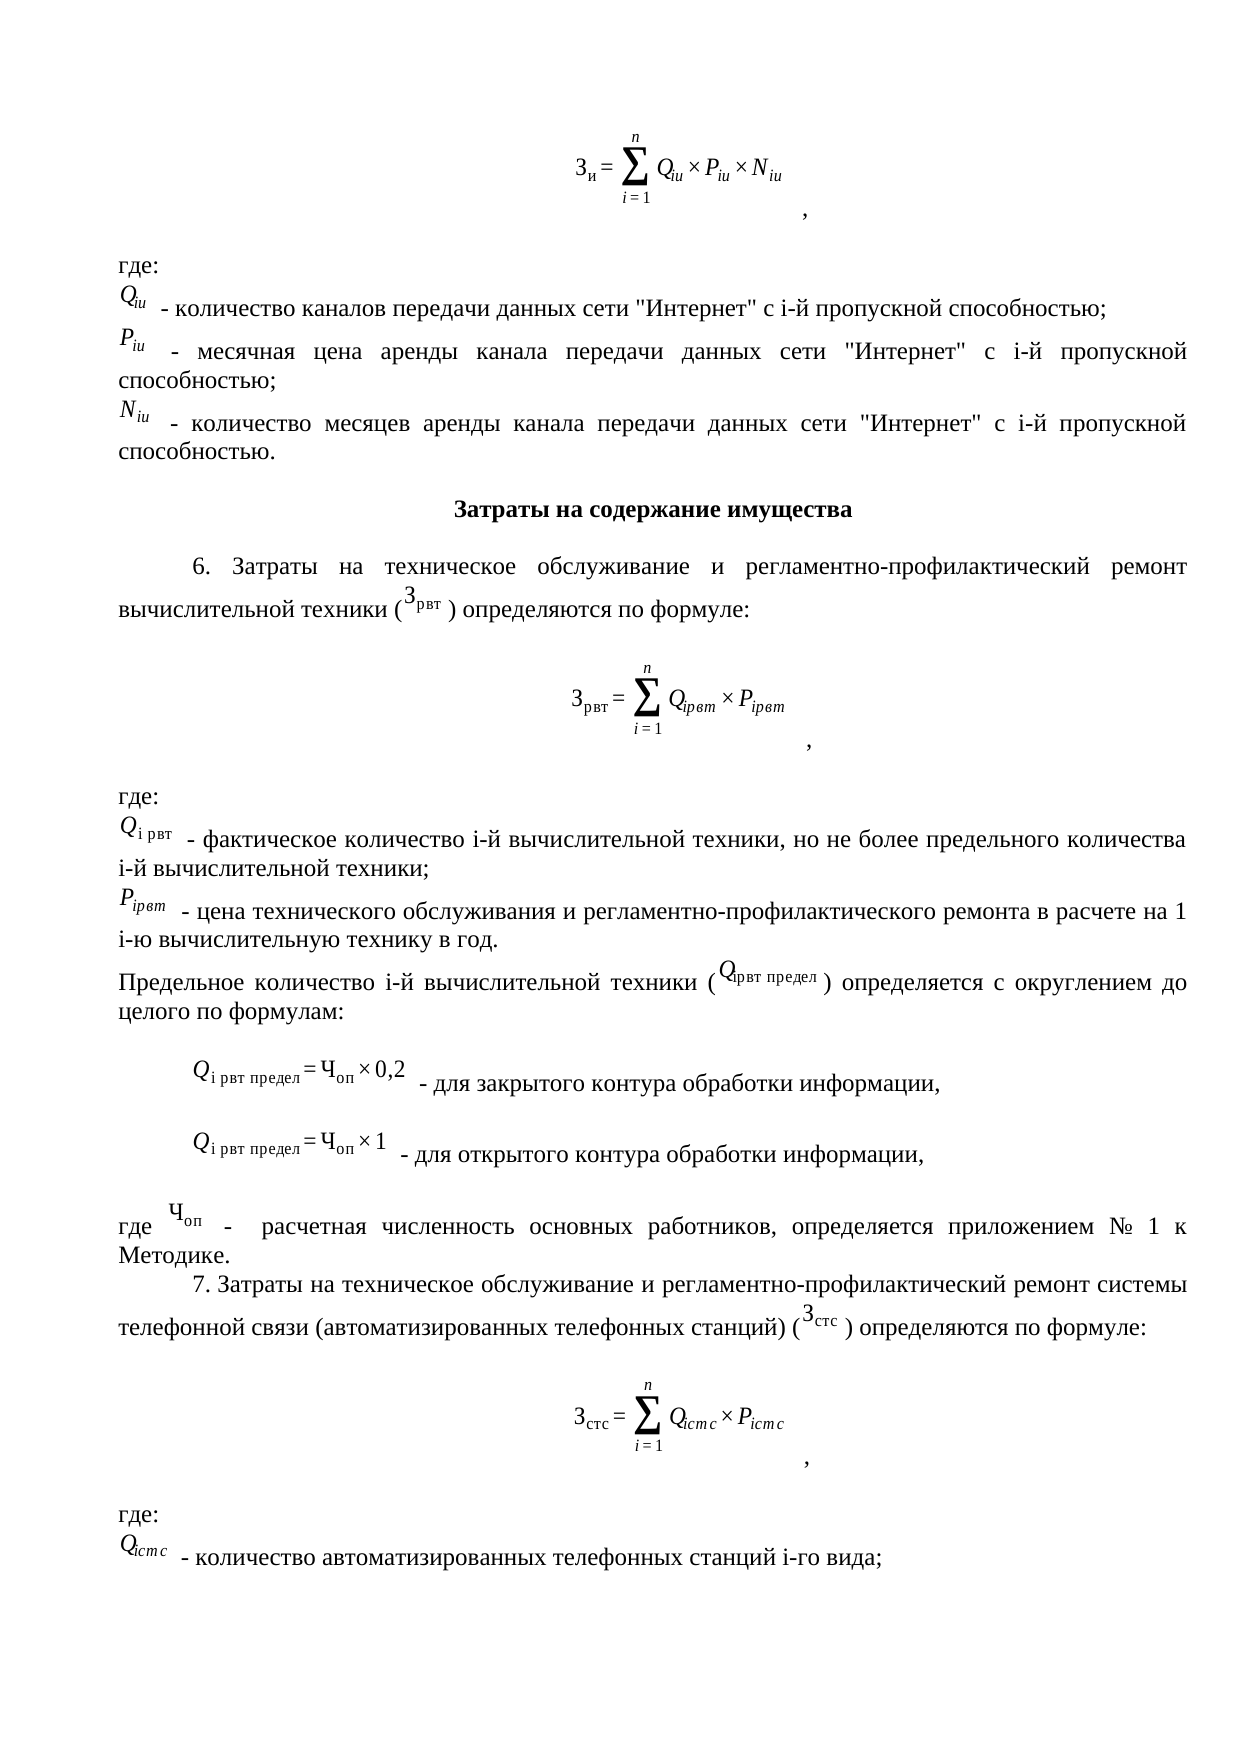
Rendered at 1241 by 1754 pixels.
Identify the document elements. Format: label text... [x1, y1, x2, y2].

text - количество месяцев аренды канала передачи данных сети "Интернет" с i-й пропускной способностью. [118, 393, 1188, 465]
text - для открытого контура обработки информации, [118, 1125, 1188, 1168]
subtitle Затраты на содержание имущества [118, 494, 1188, 523]
text Предельное количество i-й вычислительной техники () определяется с округлением до целого по формулам: [118, 953, 1188, 1025]
text , [118, 652, 1188, 752]
text 7. Затраты на техническое обслуживание и регламентно-профилактический ремонт системы телефонной связи (автоматизированных телефонных станций) () определяются по формуле: [118, 1269, 1188, 1340]
text , [118, 121, 1188, 221]
text , [118, 1369, 1188, 1470]
text - для закрытого контура обработки информации, [118, 1054, 1188, 1097]
text где: [118, 1499, 1188, 1527]
text - количество автоматизированных телефонных станций i-го вида; [118, 1527, 1188, 1570]
text - количество каналов передачи данных сети "Интернет" с i-й пропускной способностью; [118, 279, 1188, 322]
text 6. Затраты на техническое обслуживание и регламентно-профилактический ремонт вычислительной техники () определяются по формуле: [118, 551, 1188, 623]
text - месячная цена аренды канала передачи данных сети "Интернет" с i-й пропускной способностью; [118, 322, 1188, 393]
text где: [118, 250, 1188, 279]
text - фактическое количество i-й вычислительной техники, но не более предельного количества i-й вычислительной техники; [118, 810, 1188, 882]
text где: [118, 781, 1188, 810]
text где - расчетная численность основных работников, определяется приложением № 1 к Методике. [118, 1197, 1188, 1269]
text - цена технического обслуживания и регламентно-профилактического ремонта в расчете на 1 i-ю вычислительную технику в год. [118, 882, 1188, 953]
